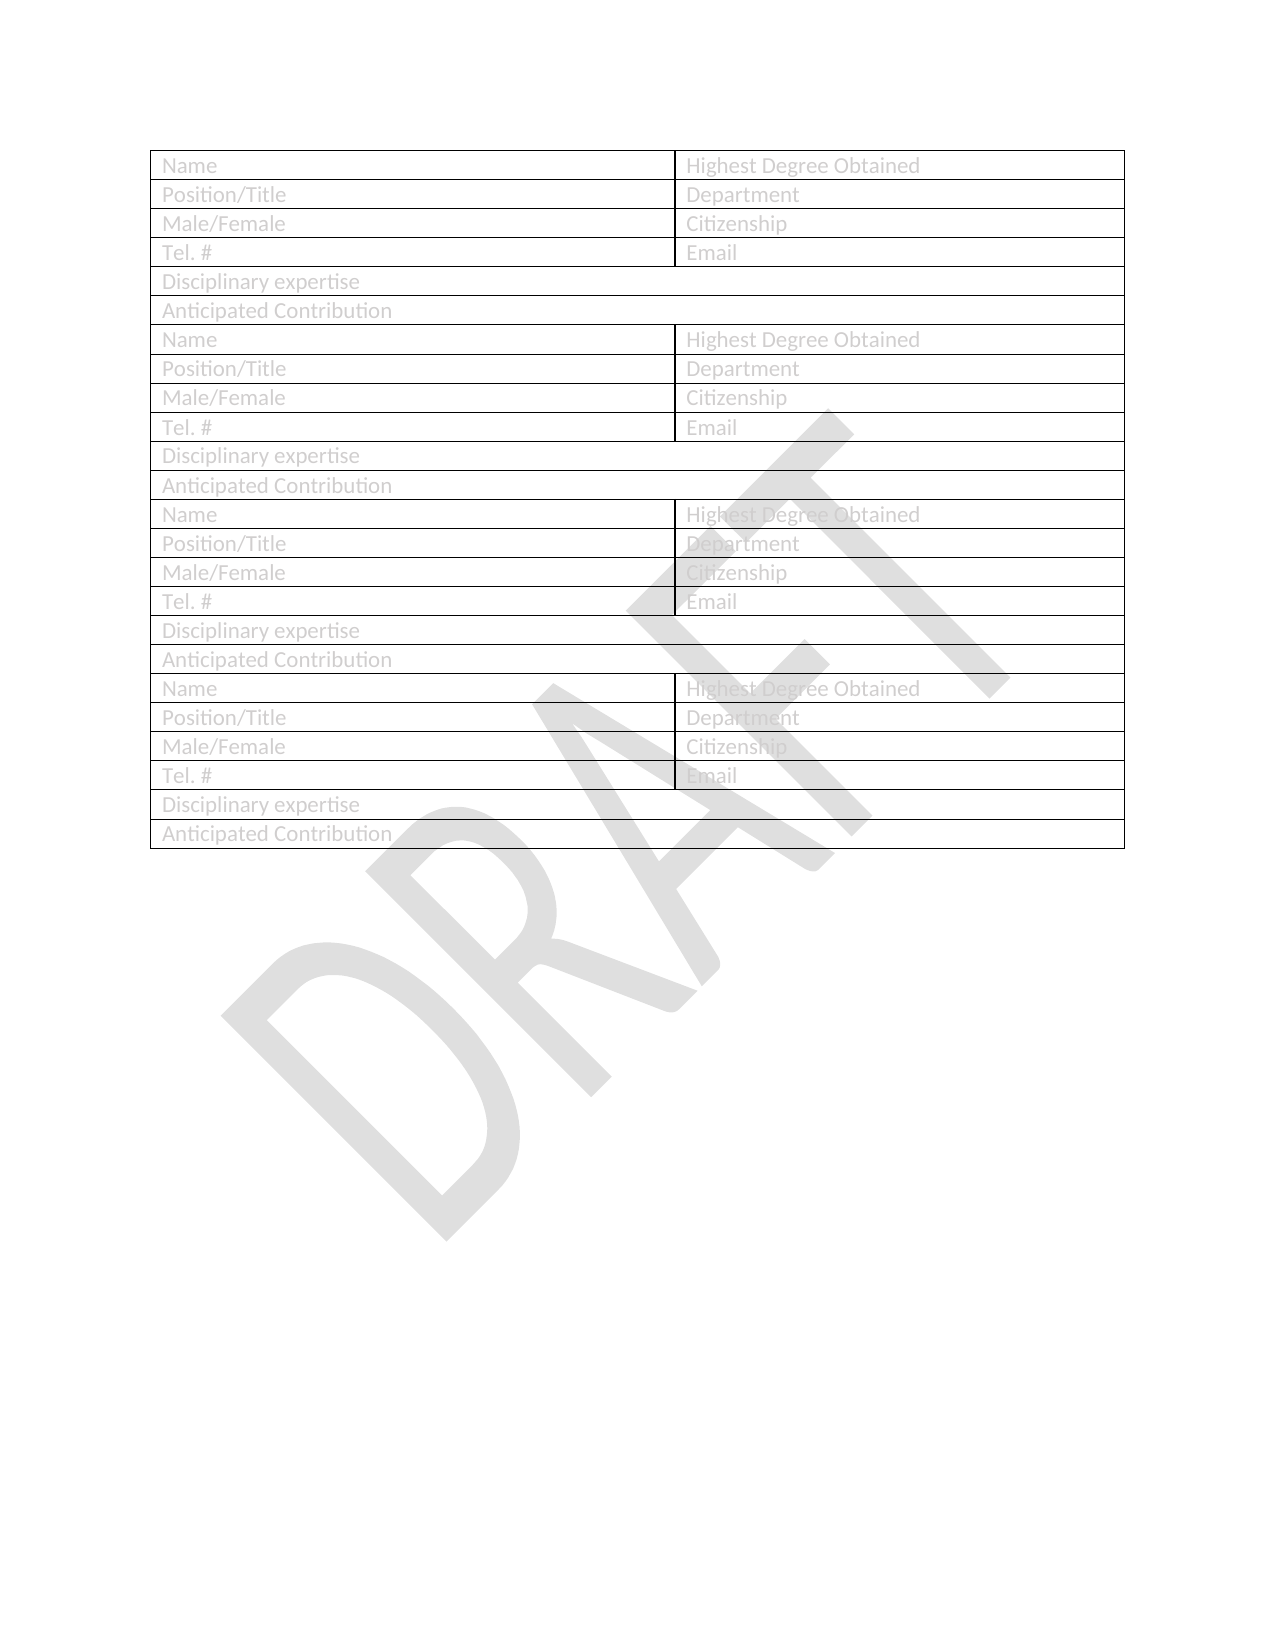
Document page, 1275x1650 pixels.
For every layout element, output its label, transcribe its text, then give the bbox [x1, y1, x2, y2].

table_cell Citizenship [676, 384, 1124, 412]
table_cell Name [151, 325, 674, 353]
table_cell Email [676, 587, 1124, 615]
table_cell Name [151, 500, 674, 528]
table_cell Disciplinary expertise [151, 442, 1124, 470]
table_cell Citizenship [676, 558, 1124, 586]
table_cell Email [676, 238, 1124, 266]
table_cell Male/Female [151, 732, 674, 760]
table_cell Anticipated Contribution [151, 296, 1124, 324]
table_header Name [151, 151, 674, 179]
table_cell Position/Title [151, 703, 674, 731]
table_cell Anticipated Contribution [151, 645, 1124, 673]
table_cell Position/Title [151, 180, 674, 208]
table_cell Disciplinary expertise [151, 267, 1124, 295]
table_cell Position/Title [151, 529, 674, 557]
table_cell Department [676, 355, 1124, 382]
table_cell Email [676, 413, 1124, 441]
table_cell Male/Female [151, 558, 674, 586]
table_cell Highest Degree Obtained [676, 674, 1124, 702]
table_cell Tel. # [151, 587, 674, 615]
table_header Highest Degree Obtained [676, 151, 1124, 179]
table_cell Email [676, 761, 1124, 789]
table_cell Highest Degree Obtained [676, 325, 1124, 353]
table_cell Anticipated Contribution [151, 471, 1124, 499]
table_cell Disciplinary expertise [151, 790, 1124, 818]
table_cell Tel. # [151, 761, 674, 789]
table_cell Position/Title [151, 355, 674, 382]
table_cell Highest Degree Obtained [676, 500, 1124, 528]
table_cell Department [676, 529, 1124, 557]
table_cell Male/Female [151, 209, 674, 237]
table_cell Male/Female [151, 384, 674, 412]
table_cell Anticipated Contribution [151, 820, 1124, 847]
table_cell Disciplinary expertise [151, 616, 1124, 644]
table_cell Citizenship [676, 732, 1124, 760]
table_cell Department [676, 180, 1124, 208]
table_cell Tel. # [151, 413, 674, 441]
table_cell Tel. # [151, 238, 674, 266]
table_cell Department [676, 703, 1124, 731]
table_cell Citizenship [676, 209, 1124, 237]
table_cell Name [151, 674, 674, 702]
